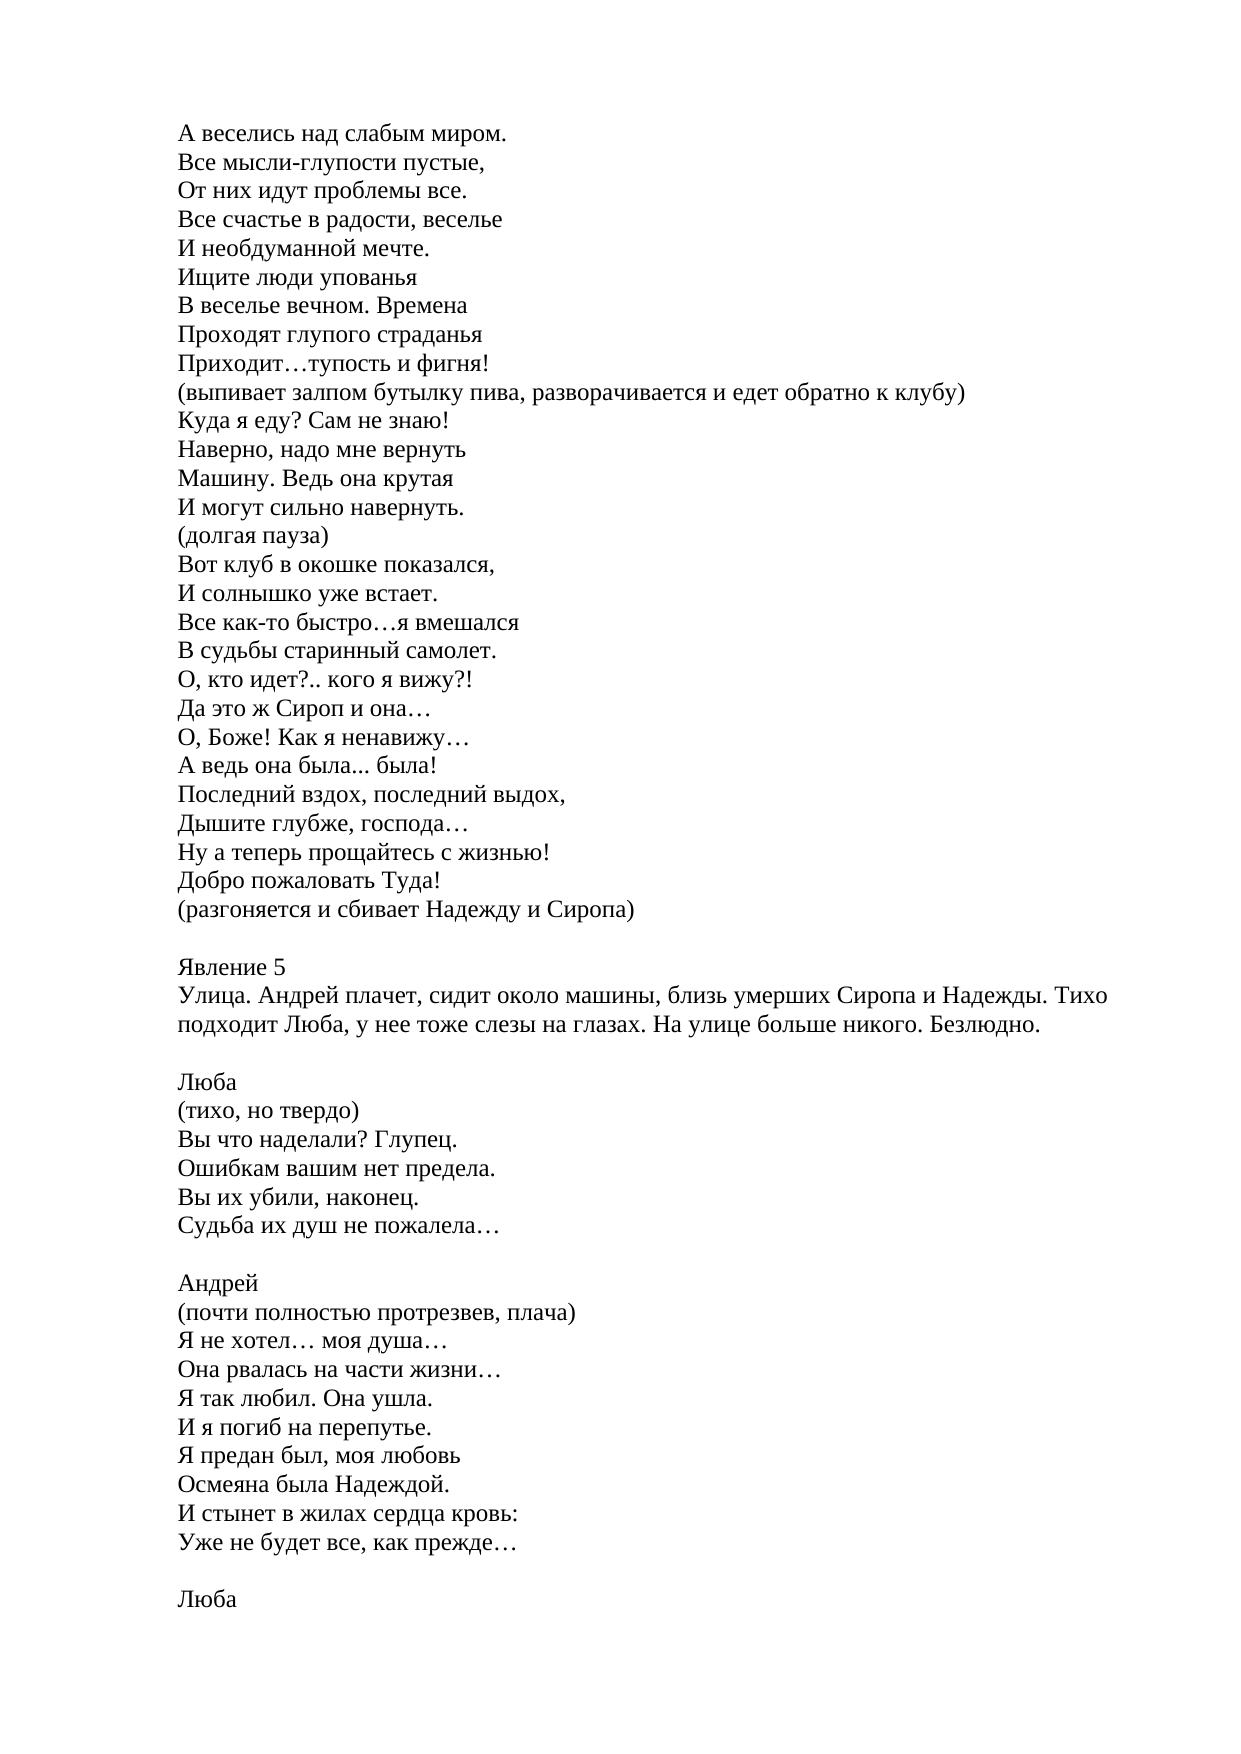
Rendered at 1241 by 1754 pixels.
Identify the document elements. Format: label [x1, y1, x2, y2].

text [177, 118, 1152, 1613]
